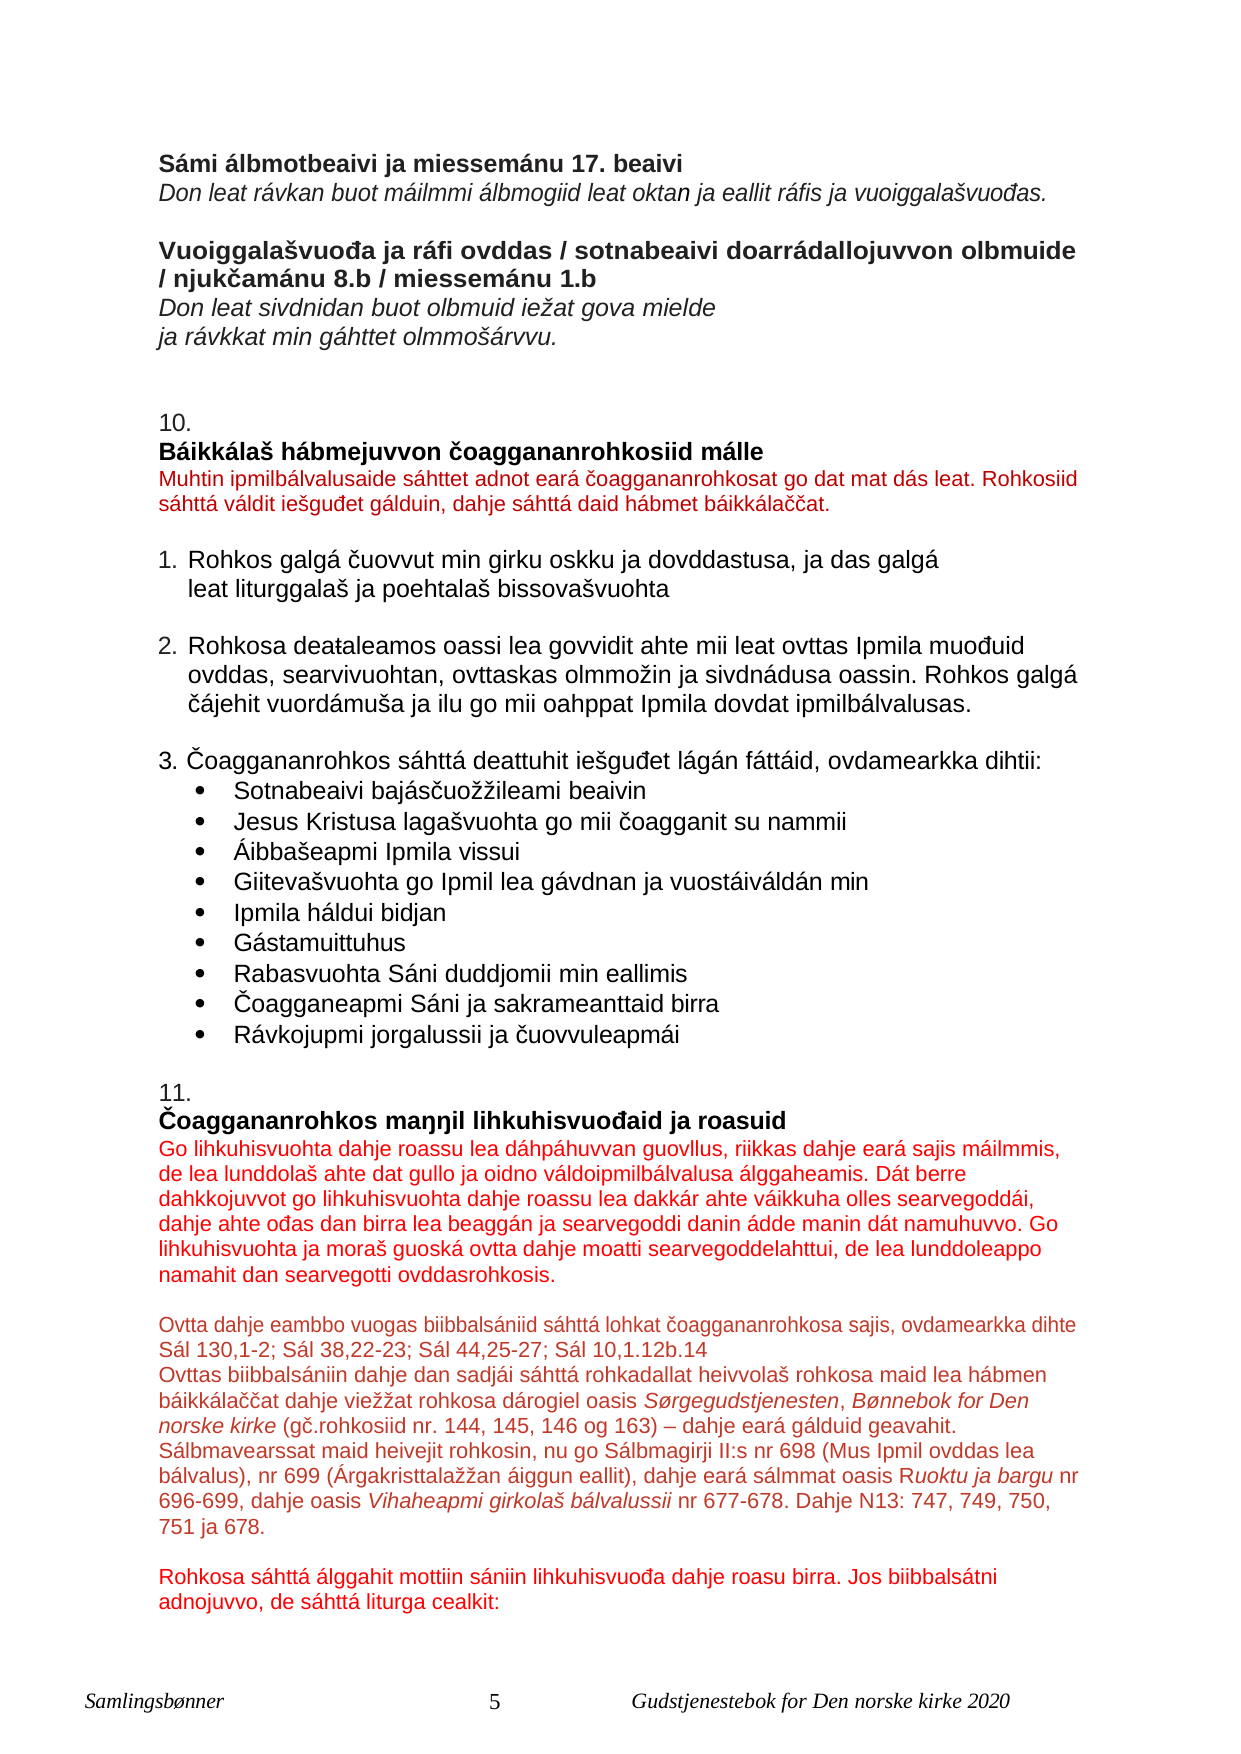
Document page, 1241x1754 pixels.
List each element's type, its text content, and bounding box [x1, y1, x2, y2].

text Sálbmavearssat maid heivejit rohkosin, nu go Sálbmagirji II:s nr 698 (Mus Ipmil ovddas lea bálvalus), nr 699 (Árgakristtalažžan áiggun eallit), dahje eará sálmmat oasis Ruoktu ja bargu nr 696-699, dahje oasis Vihaheapmi girkolaš bálvalussii nr 677-678. Dahje N13: 747, 749, 750, [158, 1438, 1079, 1513]
list Sotnabeaivi bajásčuožžileami beaivin [196, 775, 1094, 806]
text 11. [158, 1078, 1094, 1107]
list Rohkosa deaŧaleamos oassi lea govvidit ahte mii leat ovttas Ipmila muođuid ovddas, searvivuohtan, ovttaskas olmmožin ja sivdnádusa oassin. Rohkos galgá čájehit vuordámuša ja ilu go mii oahppat Ipmila dovdat ipmilbálvalusas. [158, 631, 1078, 717]
text / njukčamánu 8.b / miessemánu 1.b [158, 264, 1094, 293]
list Jesus Kristusa lagašvuohta go mii čoagganit su nammii [196, 806, 1094, 836]
text 751 ja 678. [158, 1513, 1094, 1539]
text Ovttas biibbalsániin dahje dan sadjái sáhttá rohkadallat heivvolaš rohkosa maid lea hábmen báikkálaččat dahje viežžat rohkosa dárogiel oasis Sørgegudstjenesten, Bønnebok for Den norske kirke (gč.rohkosiid nr. 144, 145, 146 og 163) – dahje eará gálduid geavahit. [158, 1362, 1080, 1438]
list Rávkojupmi jorgalussii ja čuovvuleapmái [196, 1019, 1094, 1049]
list Giitevašvuohta go Ipmil lea gávdnan ja vuostáiváldán min [196, 867, 1094, 897]
text Rohkosa sáhttá álggahit mottiin sániin lihkuhisvuođa dahje roasu birra. Jos biibbalsátni adnojuvvo, de sáhttá liturga cealkit: [158, 1564, 1094, 1614]
list Gástamuittuhus [196, 927, 1094, 958]
text Go lihkuhisvuohta dahje roassu lea dáhpáhuvvan guovllus, riikkas dahje eará sajis máilmmis, de lea lunddolaš ahte dat gullo ja oidno váldoipmilbálvalusa álggaheamis. Dát berre dahkkojuvvot go lihkuhisvuohta dahje roassu lea dakkár ahte váikkuha olles searvegoddái, dahje ahte ođas dan birra lea beaggán ja searvegoddi danin ádde manin dát namuhuvvo. Go lihkuhisvuohta ja moraš guoská ovtta dahje moatti searvegoddelahttui, de lea lunddoleappo namahit dan searvegotti ovddasrohkosis. [158, 1135, 1078, 1287]
list Čoaggananrohkos sáhttá deattuhit iešguđet lágán fáttáid, ovdamearkka dihtii: [158, 746, 1094, 775]
list Ipmila háldui bidjan [196, 897, 1094, 927]
list Rabasvuohta Sáni duddjomii min eallimis [196, 958, 1094, 988]
subtitle Sámi álbmotbeaivi ja miessemánu 17. beaivi [158, 149, 1094, 178]
text Don leat sivdnidan buot olbmuid iežat gova mielde ja rávkkat min gáhttet olmmošárvvu. [158, 293, 728, 351]
text 10. [158, 408, 1094, 437]
subtitle Čoaggananrohkos maŋŋil lihkuhisvuođaid ja roasuid [158, 1107, 1094, 1135]
subtitle Báikkálaš hábmejuvvon čoaggananrohkosiid málle [158, 437, 1094, 466]
list Áibbašeapmi Ipmila vissui [196, 836, 1094, 867]
text Ovtta dahje eambbo vuogas biibbalsániid sáhttá lohkat čoaggananrohkosa sajis, ovdamearkka dihte Sál 130,1-2; Sál 38,22-23; Sál 44,25-27; Sál 10,1.12b.14 [158, 1312, 1094, 1362]
list Čoagganeapmi Sáni ja sakrameanttaid birra [196, 988, 1094, 1019]
text Muhtin ipmilbálvalusaide sáhttet adnot eará čoaggananrohkosat go dat mat dás leat. Rohkosiid sáhttá váldit iešguđet gálduin, dahje sáhttá daid hábmet báikkálaččat. [158, 466, 1094, 516]
list Rohkos galgá čuovvut min girku oskku ja dovddastusa, ja das galgá leat liturggalaš ja poehtalaš bissovašvuohta [158, 545, 985, 602]
text Don leat rávkan buot máilmmi álbmogiid leat oktan ja eallit ráfis ja vuoiggalašvuođas. [158, 178, 1094, 207]
subtitle Vuoiggalašvuođa ja ráfi ovddas / sotnabeaivi doarrádallojuvvon olbmuide [158, 236, 1094, 264]
